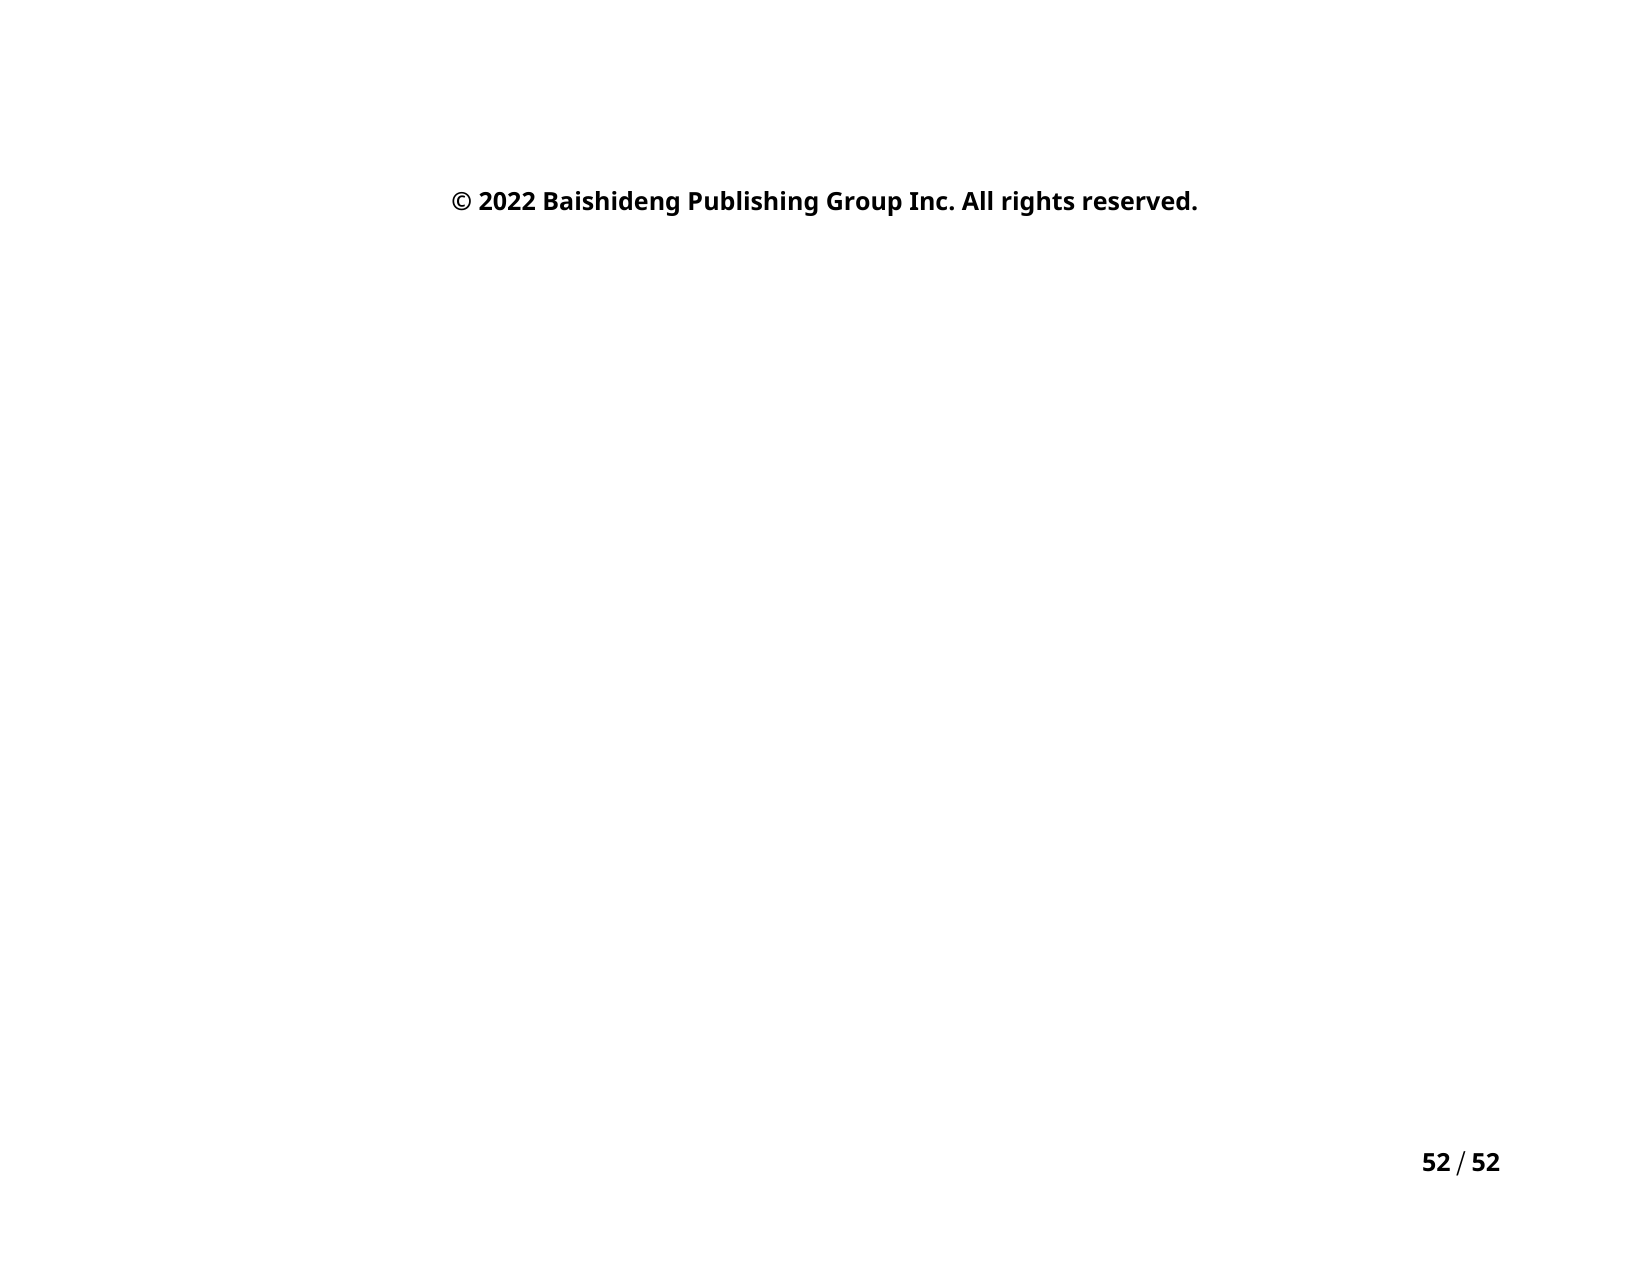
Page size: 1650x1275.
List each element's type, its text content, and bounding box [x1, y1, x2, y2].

text © 2022 Baishideng Publishing Group Inc. All rights reserved. [150, 184, 1500, 218]
